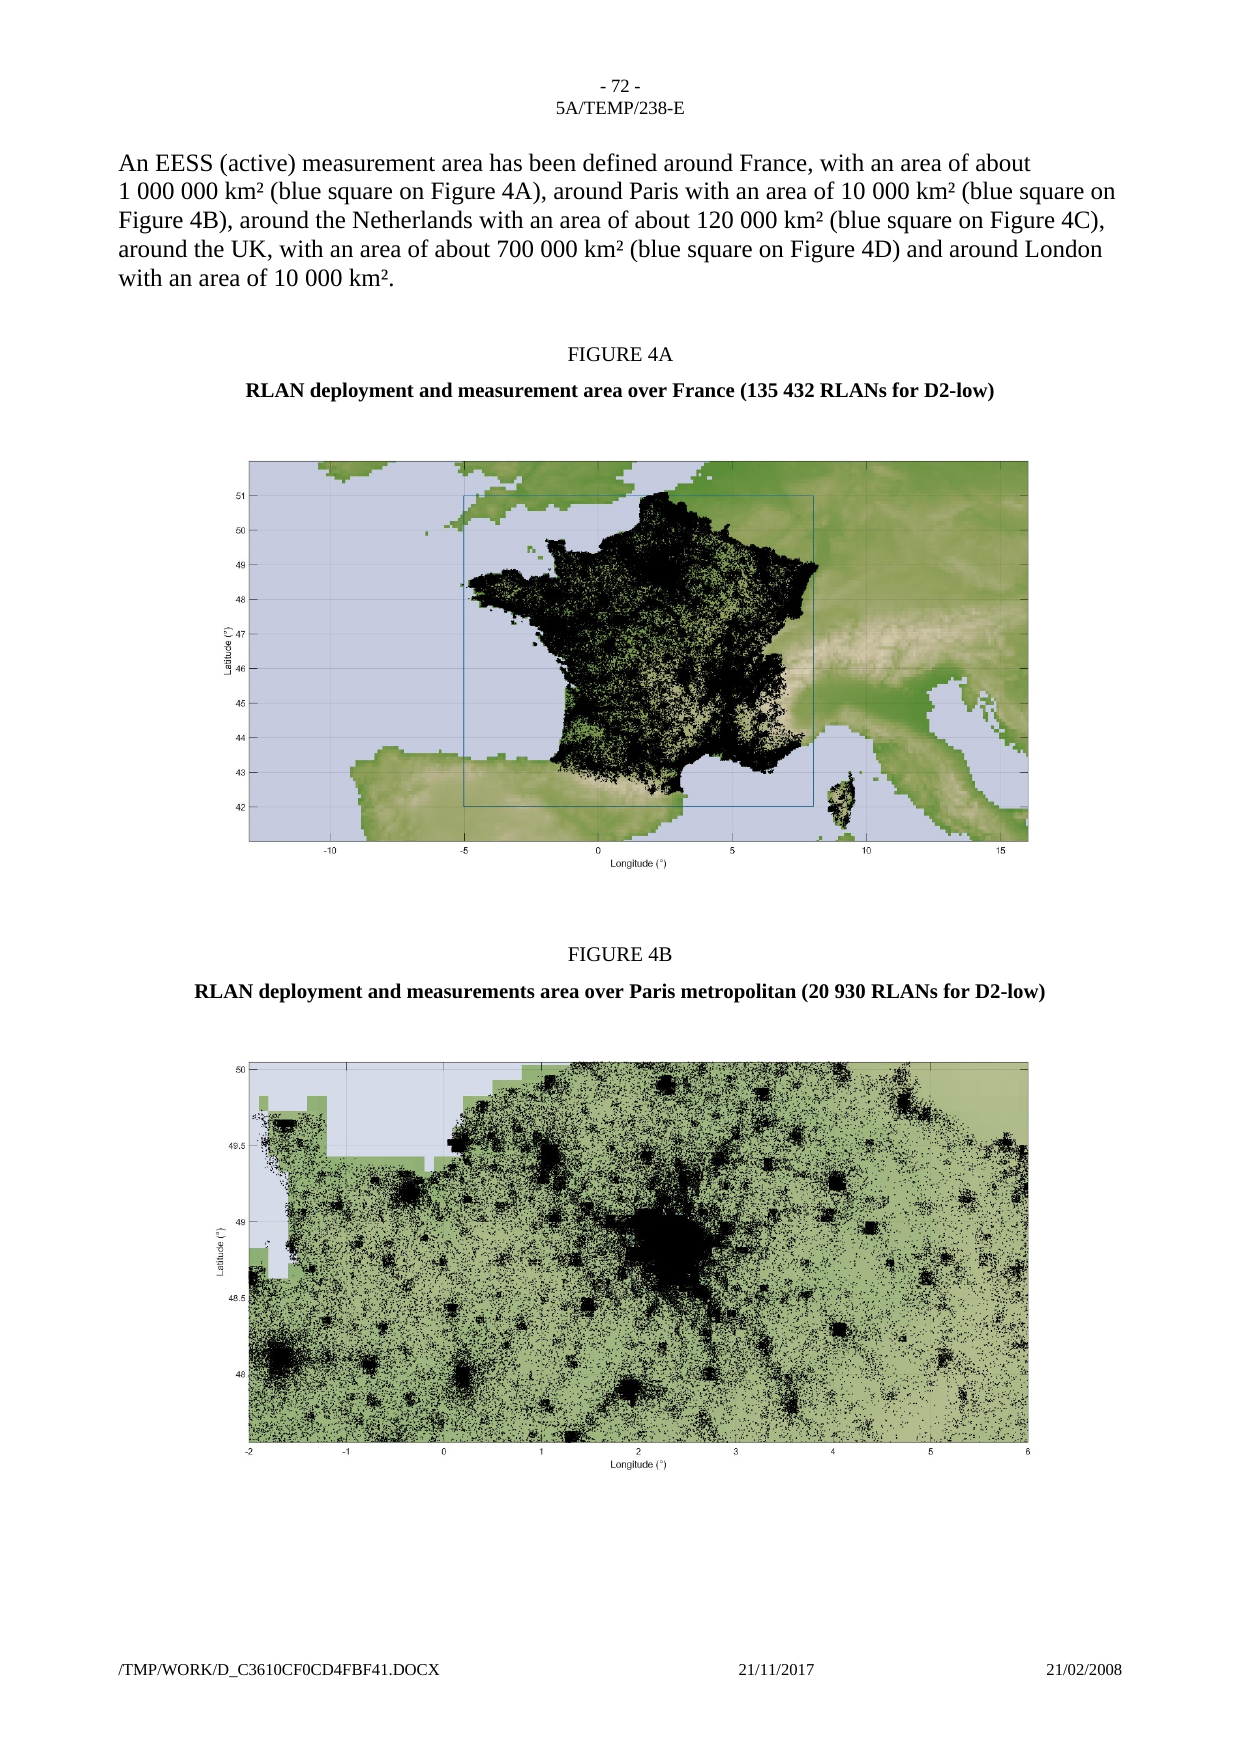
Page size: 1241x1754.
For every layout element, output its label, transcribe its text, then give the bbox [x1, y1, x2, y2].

title RLAN deployment and measurement area over France (135 432 RLANs for D2-low) [118, 378, 1122, 402]
title RLAN deployment and measurements area over Paris metropolitan (20 930 RLANs for D2-low) [118, 978, 1122, 1003]
text Figure 4a [118, 341, 1122, 366]
picture [118, 1027, 1123, 1493]
text An EESS (active) measurement area has been defined around France, with an area of about 1 000 000 km² (blue square on Figure 4A), around Paris with an area of 10 000 km² (blue square on Figure 4B), around the Netherlands with an area of about 120 000 km² (blue square on Figure 4C), around the UK, with an area of about 700 000 km² (blue square on Figure 4D) and around London with an area of 10 000 km². [118, 148, 1122, 291]
picture [118, 427, 1123, 892]
text Figure 4B [118, 942, 1122, 966]
